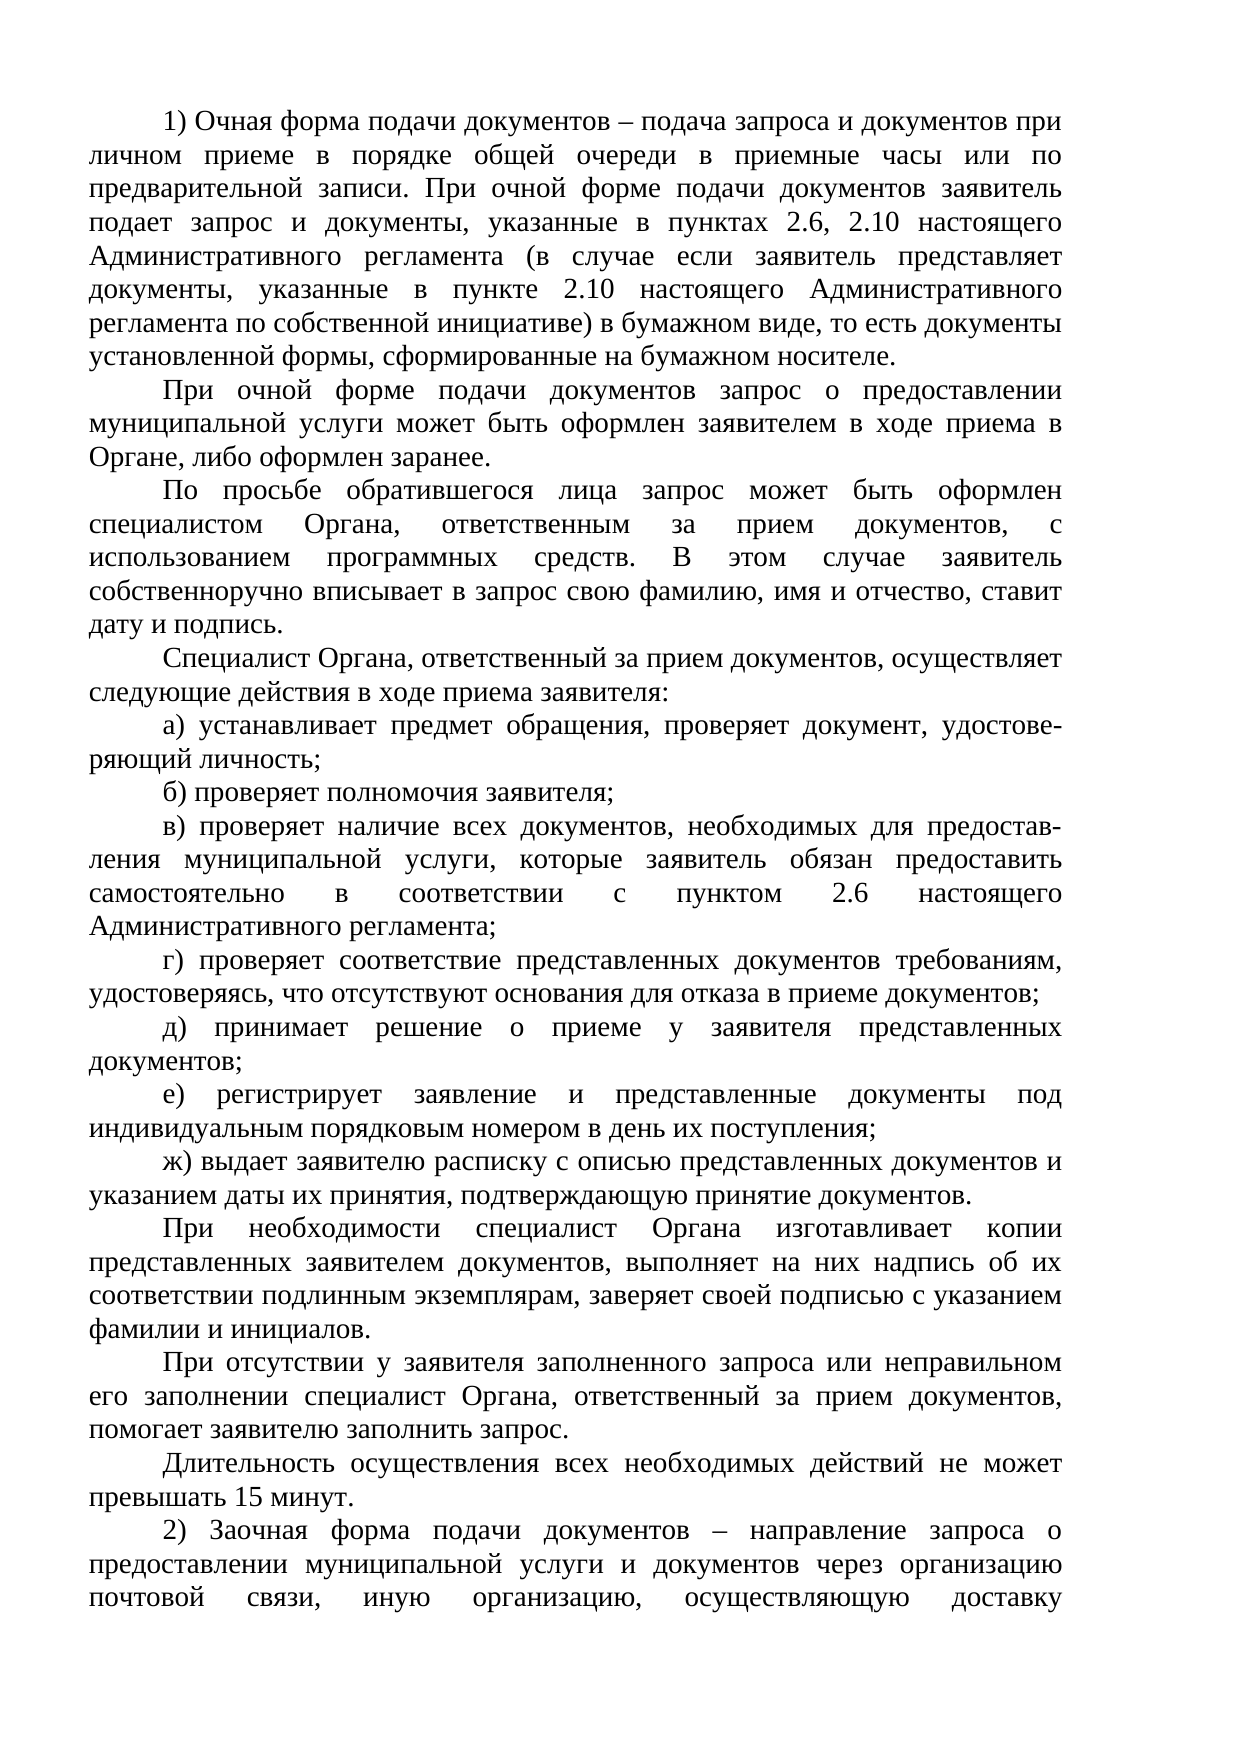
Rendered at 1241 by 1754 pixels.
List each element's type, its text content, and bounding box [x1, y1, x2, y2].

text г) проверяет соответствие представленных документов требованиям, удостоверяясь, что отсутствуют основания для отказа в приеме документов; [88, 942, 1063, 1009]
text Длительность осуществления всех необходимых действий не может превышать 15 минут. [88, 1445, 1063, 1512]
text д) принимает решение о приеме у заявителя представленных документов; [88, 1009, 1063, 1076]
text При необходимости специалист Органа изготавливает копии представленных заявителем документов, выполняет на них надпись об их соответствии подлинным экземплярам, заверяет своей подписью с указанием фамилии и инициалов. [88, 1210, 1063, 1344]
text По просьбе обратившегося лица запрос может быть оформлен специалистом Органа, ответственным за прием документов, с использованием программных средств. В этом случае заявитель собственноручно вписывает в запрос свою фамилию, имя и отчество, ставит дату и подпись. [88, 472, 1063, 640]
text ж) выдает заявителю расписку с описью представленных документов и указанием даты их принятия, подтверждающую принятие документов. [88, 1143, 1063, 1210]
text При отсутствии у заявителя заполненного запроса или неправильном его заполнении специалист Органа, ответственный за прием документов, помогает заявителю заполнить запрос. [88, 1344, 1063, 1445]
text 1) Очная форма подачи документов – подача запроса и документов при личном приеме в порядке общей очереди в приемные часы или по предварительной записи. При очной форме подачи документов заявитель подает запрос и документы, указанные в пунктах 2.6, 2.10 настоящего Административного регламента (в случае если заявитель представляет документы, указанные в пункте 2.10 настоящего Административного регламента по собственной инициативе) в бумажном виде, то есть документы установленной формы, сформированные на бумажном носителе. [88, 103, 1063, 372]
text б) проверяет полномочия заявителя; [88, 774, 1063, 808]
text е) регистрирует заявление и представленные документы под индивидуальным порядковым номером в день их поступления; [88, 1076, 1063, 1143]
text в) проверяет наличие всех документов, необходимых для предостав-ления муниципальной услуги, которые заявитель обязан предоставить самостоятельно в соответствии с пунктом 2.6 настоящего Административного регламента; [88, 808, 1063, 942]
text Специалист Органа, ответственный за прием документов, осуществляет следующие действия в ходе приема заявителя: [88, 640, 1063, 707]
text а) устанавливает предмет обращения, проверяет документ, удостове-ряющий личность; [88, 707, 1063, 774]
text При очной форме подачи документов запрос о предоставлении муниципальной услуги может быть оформлен заявителем в ходе приема в Органе, либо оформлен заранее. [88, 372, 1063, 472]
